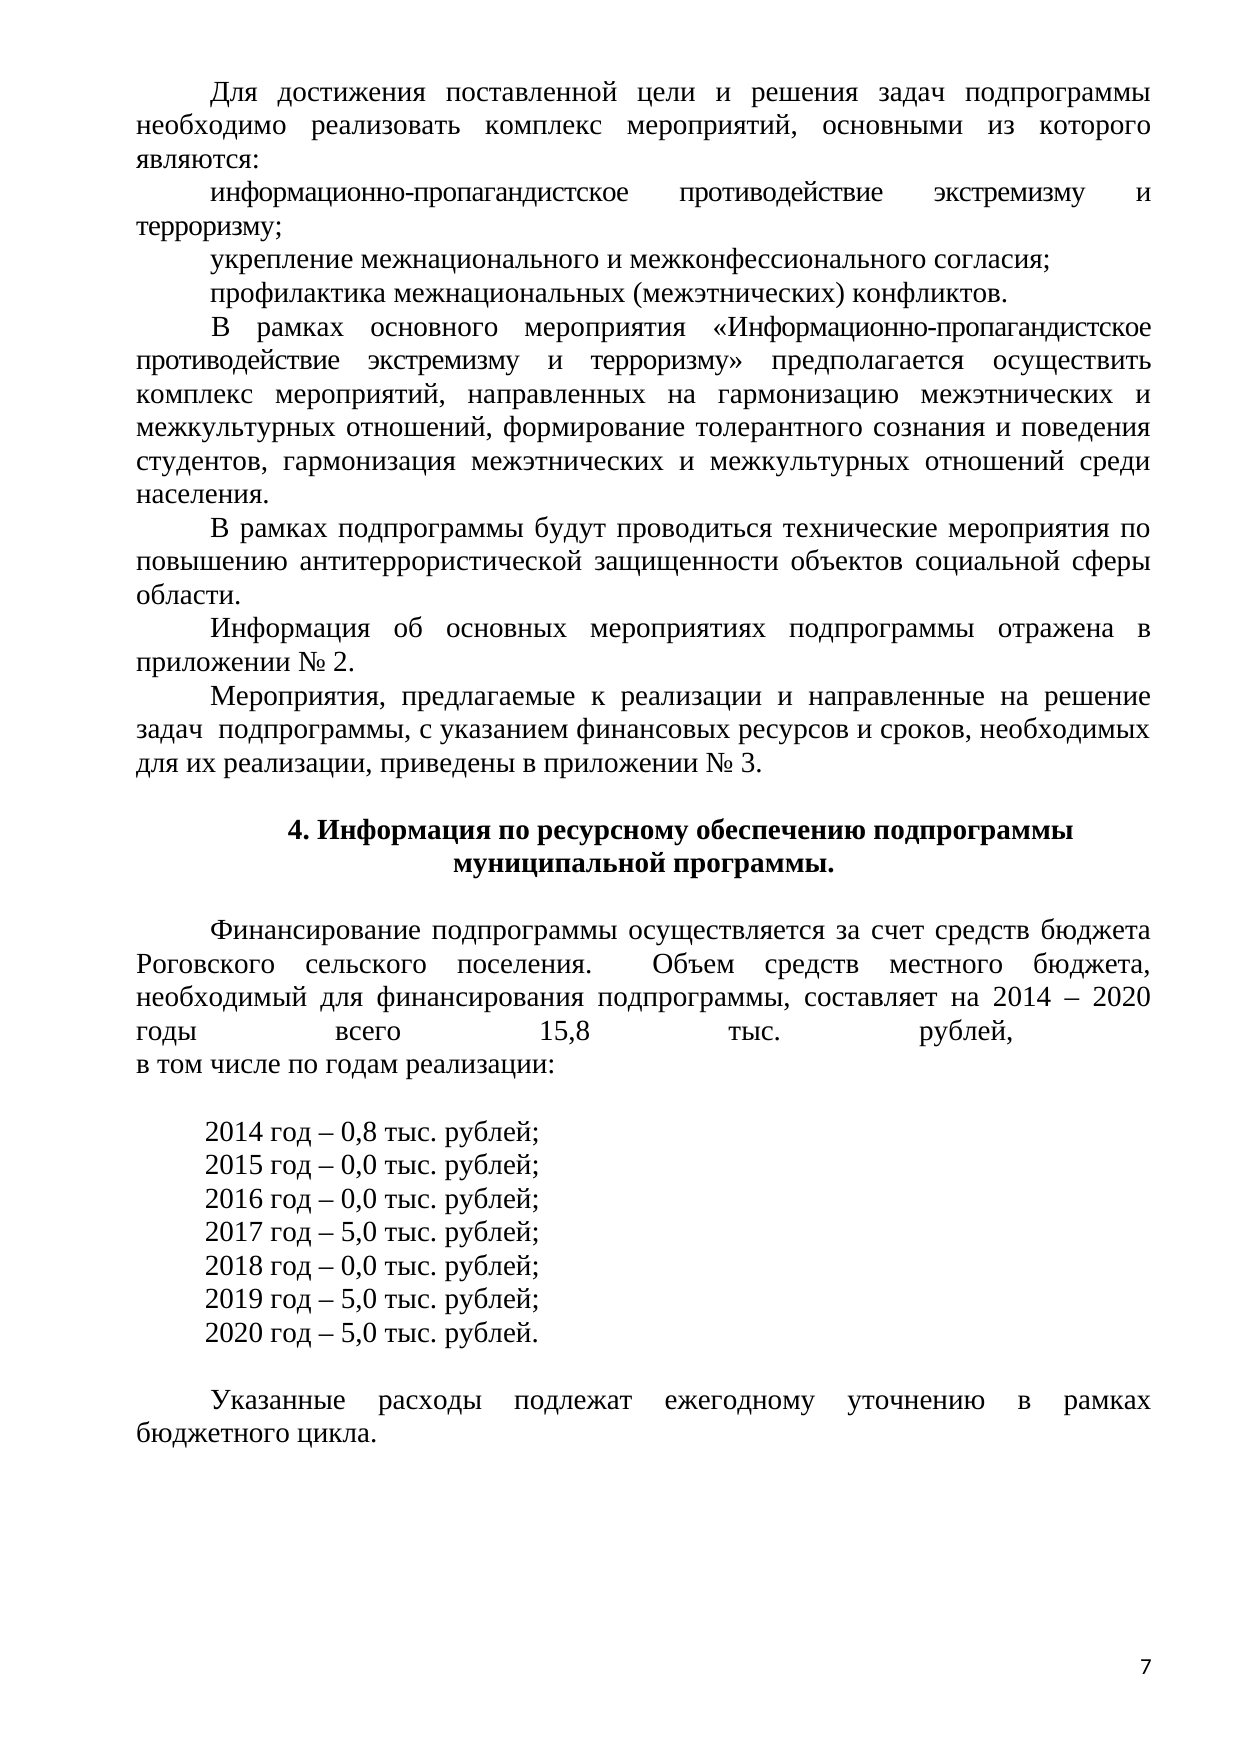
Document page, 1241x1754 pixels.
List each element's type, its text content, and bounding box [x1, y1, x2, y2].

text Информация об основных мероприятиях подпрограммы отражена в приложении № 2. [136, 611, 1152, 678]
text профилактика межнациональных (межэтнических) конфликтов. [136, 275, 1152, 309]
text Финансирование подпрограммы осуществляется за счет средств бюджета Роговского сельского поселения. Объем средств местного бюджета, необходимый для финансирования подпрограммы, составляет на 2014 – 2020 годы всего 15,8 тыс. рублей, в том числе по годам реализации: [136, 912, 1152, 1080]
text 2014 год – 0,8 тыс. рублей; [136, 1114, 1152, 1147]
text 4. Информация по ресурсному обеспечению подпрограммы муниципальной программы. [136, 812, 1152, 879]
text 2018 год – 0,0 тыс. рублей; [136, 1248, 1152, 1281]
text 2015 год – 0,0 тыс. рублей; [136, 1147, 1152, 1181]
text В рамках основного мероприятия «Информационно-пропагандистское противодействие экстремизму и терроризму» предполагается осуществить комплекс мероприятий, направленных на гармонизацию межэтнических и межкультурных отношений, формирование толерантного сознания и поведения студентов, гармонизация межэтнических и межкультурных отношений среди населения. [136, 309, 1152, 510]
text 2019 год – 5,0 тыс. рублей; [136, 1281, 1152, 1315]
text 2020 год – 5,0 тыс. рублей. [136, 1315, 1152, 1348]
text Для достижения поставленной цели и решения задач подпрограммы необходимо реализовать комплекс мероприятий, основными из которого являются: [136, 74, 1152, 174]
text укрепление межнационального и межконфессионального согласия; [136, 242, 1152, 275]
text Указанные расходы подлежат ежегодному уточнению в рамках бюджетного цикла. [136, 1382, 1152, 1449]
text Мероприятия, предлагаемые к реализации и направленные на решение задач подпрограммы, с указанием финансовых ресурсов и сроков, необходимых для их реализации, приведены в приложении № 3. [136, 678, 1152, 778]
text В рамках подпрограммы будут проводиться технические мероприятия по повышению антитеррористической защищенности объектов социальной сферы области. [136, 510, 1152, 611]
text 2016 год – 0,0 тыс. рублей; [136, 1181, 1152, 1214]
text 2017 год – 5,0 тыс. рублей; [136, 1214, 1152, 1248]
text информационно-пропагандистское противодействие экстремизму и терроризму; [136, 174, 1152, 242]
